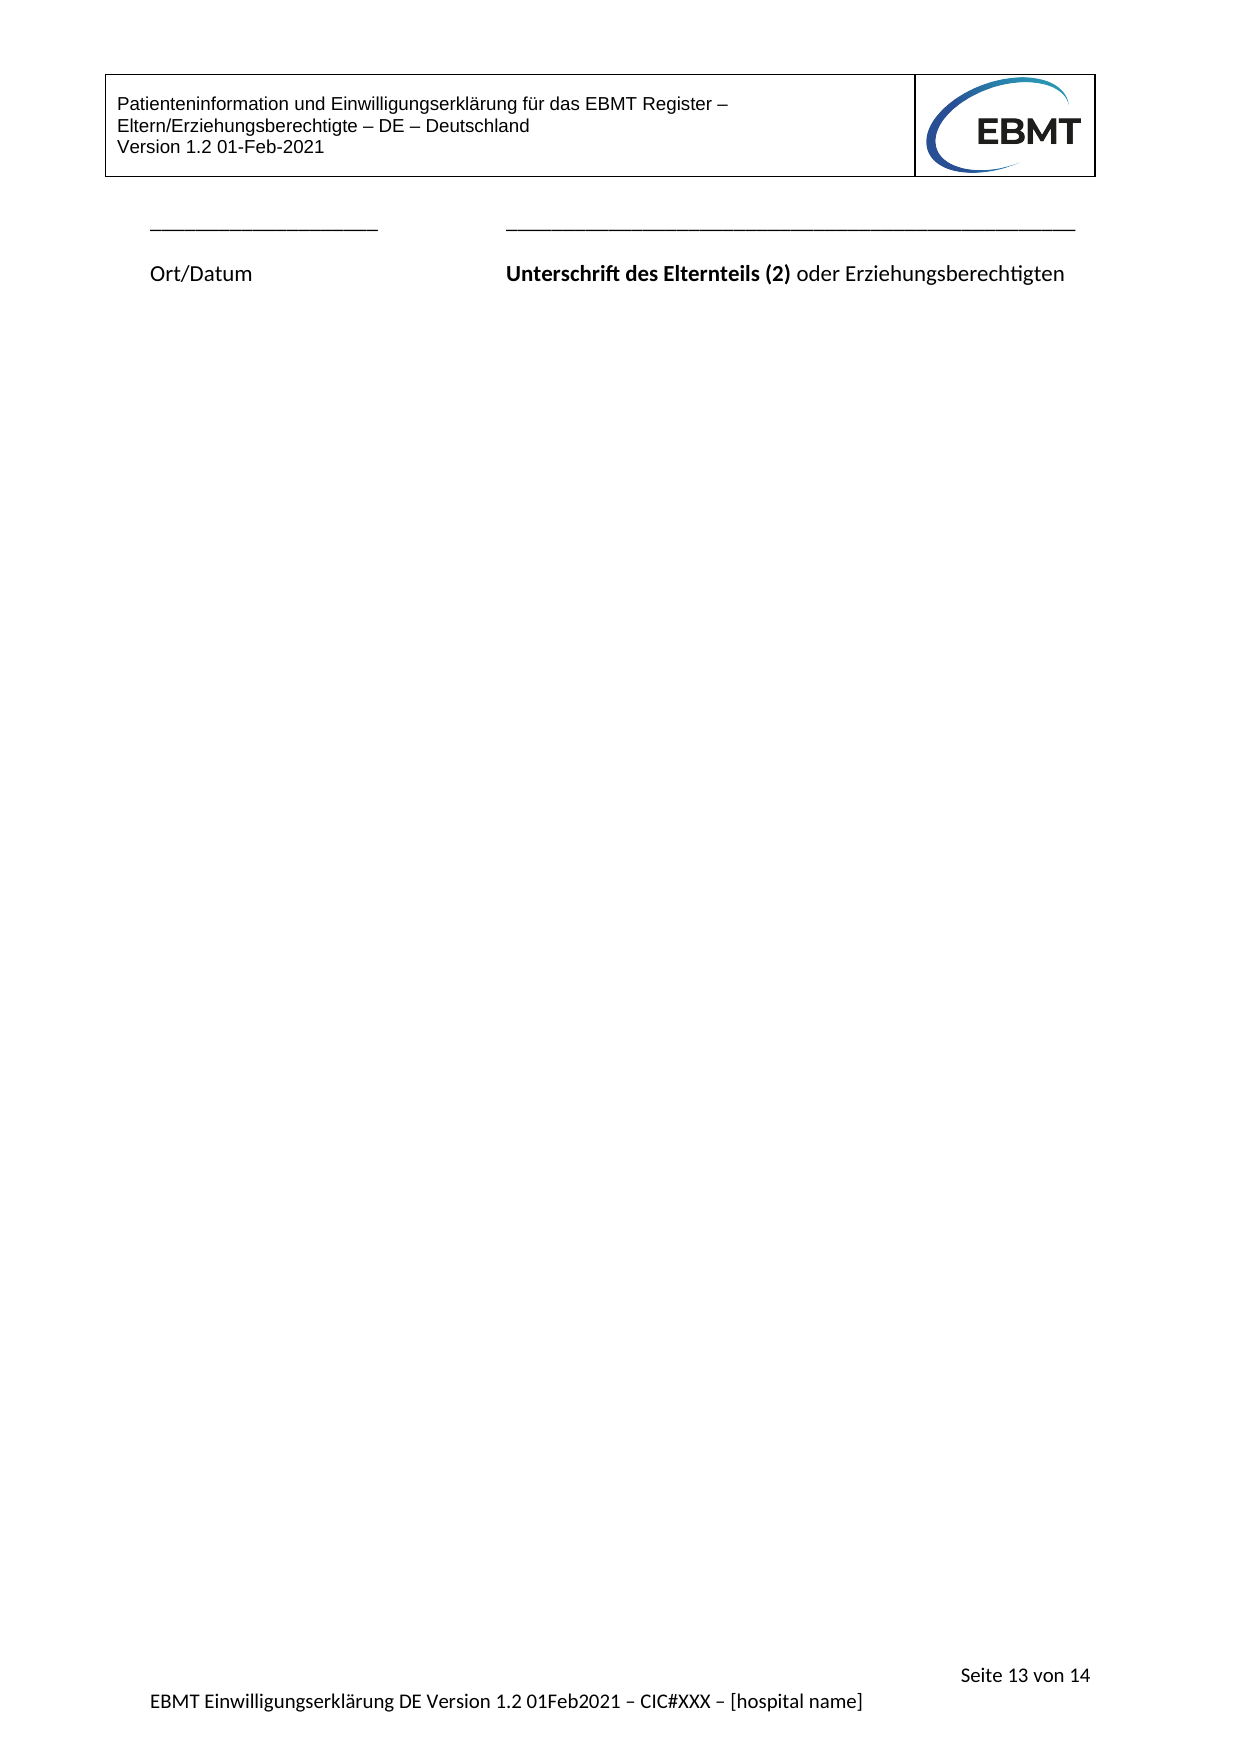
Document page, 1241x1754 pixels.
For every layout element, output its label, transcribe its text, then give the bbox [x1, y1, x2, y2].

text ____________________ __________________________________________________ [150, 206, 1090, 234]
picture [926, 77, 1081, 173]
text Ort/Datum Unterschrift des Elternteils (2) oder Erziehungsberechtigten [150, 259, 1090, 287]
